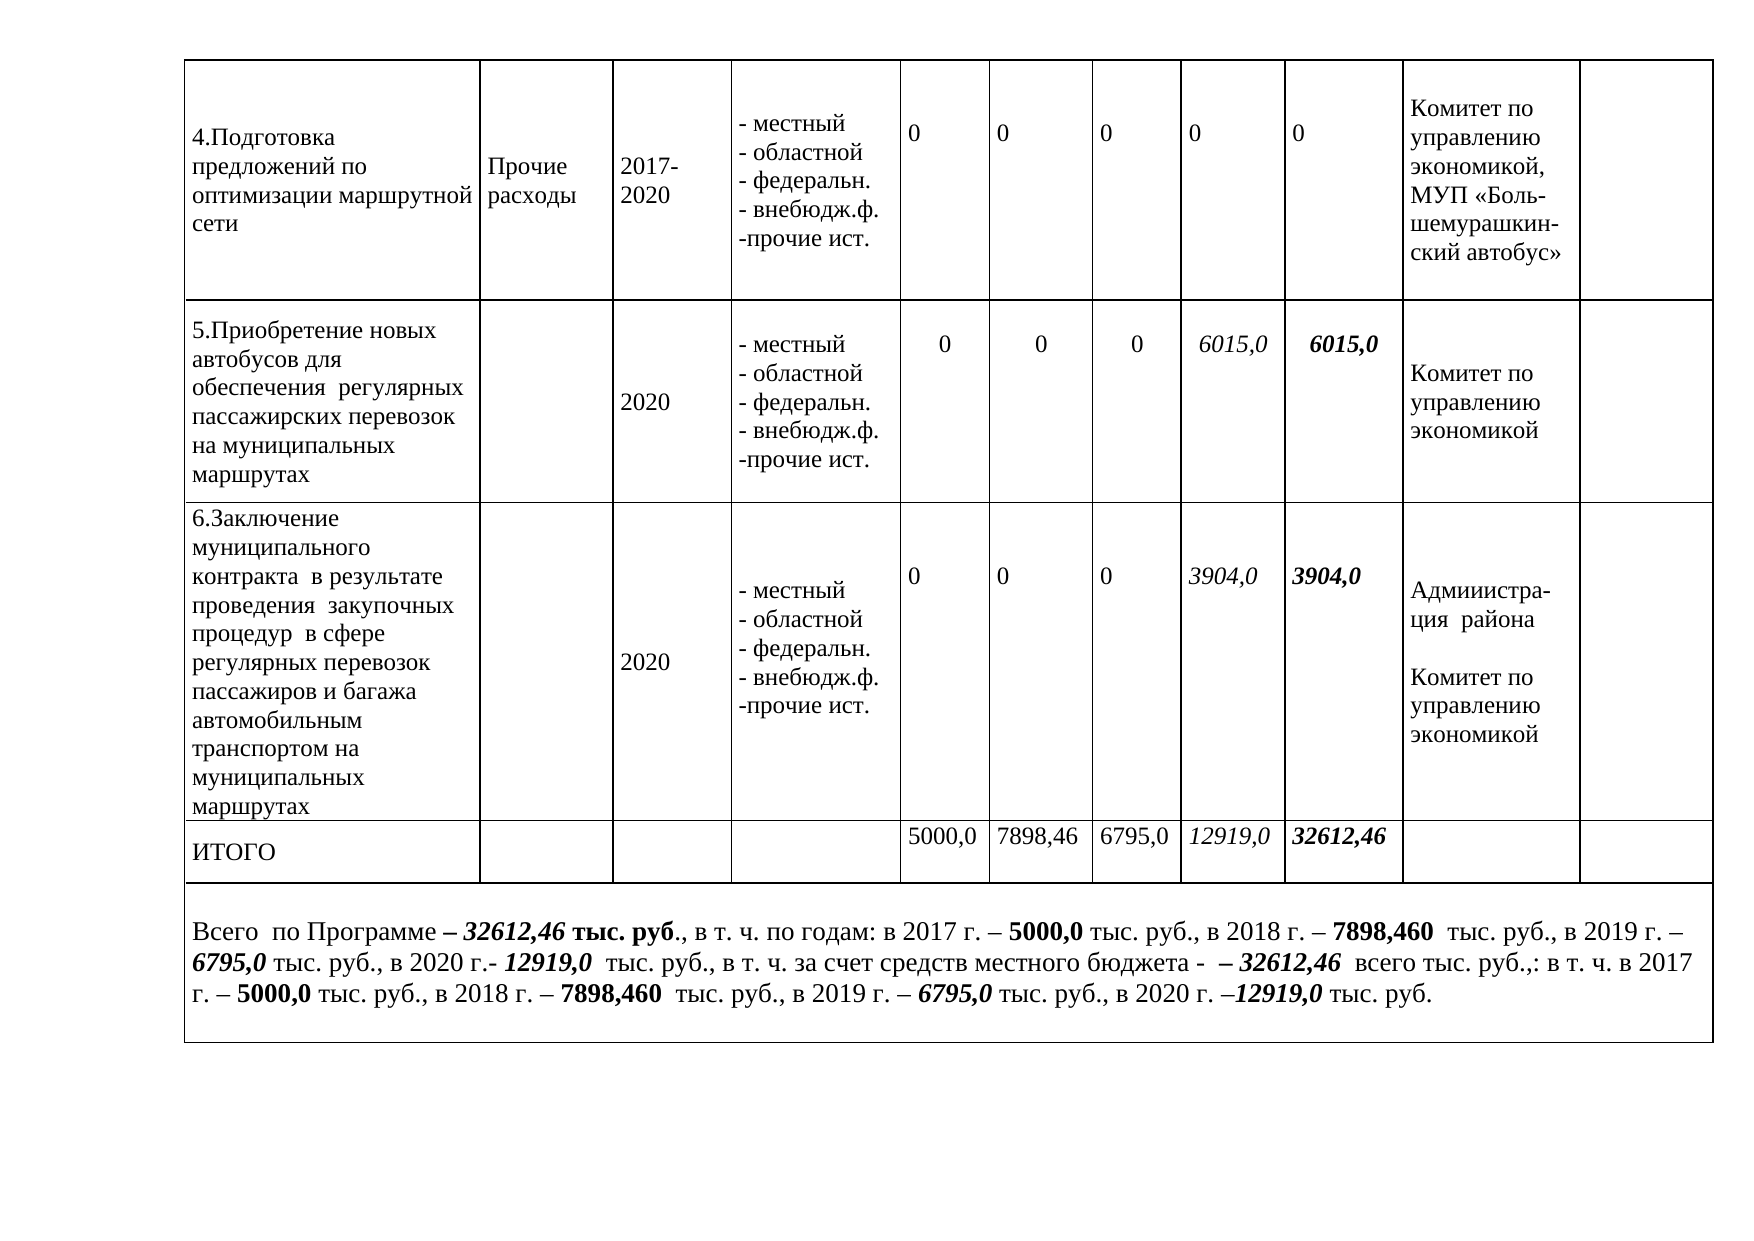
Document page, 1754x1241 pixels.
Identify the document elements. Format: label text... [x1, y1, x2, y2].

table_cell [1581, 503, 1712, 820]
table_cell 3904,0 [1182, 503, 1284, 820]
table_cell [1581, 821, 1712, 882]
table_cell 0 [990, 61, 1092, 299]
table_cell 5.Приобретение новых автобусов для обеспечения регулярных пассажирских перевозок на муниципальных маршрутах [185, 300, 479, 502]
table_cell 7898,46 [990, 821, 1092, 882]
table_cell 0 [901, 503, 989, 820]
table_cell [481, 503, 612, 820]
table_cell 2020 [614, 301, 731, 502]
table_cell 5000,0 [901, 821, 989, 882]
table_cell [481, 301, 612, 502]
table_cell [1581, 61, 1712, 299]
table_cell 0 [1286, 61, 1402, 299]
table_cell 6.Заключение муниципального контракта в результате проведения закупочных процедур в сфере регулярных перевозок пассажиров и багажа автомобильным транспортом на муниципальных маршрутах [185, 503, 479, 820]
table_cell - местный - областной - федеральн. - внебюдж.ф. -прочие ист. [732, 301, 900, 502]
table_cell Комитет по управлению экономикой, МУП «Боль- шемурашкин-ский автобус» [1404, 61, 1579, 299]
table_cell 0 [1093, 301, 1180, 502]
table_cell - местный - областной - федеральн. - внебюдж.ф. -прочие ист. [732, 503, 900, 820]
table_cell - местный - областной - федеральн. - внебюдж.ф. -прочие ист. [732, 61, 900, 299]
table_cell 4.Подготовка предложений по оптимизации маршрутной сети [185, 61, 479, 299]
table_cell Адмииистра-ция района Комитет по управлению экономикой [1404, 503, 1579, 820]
table_cell 6015,0 [1182, 301, 1284, 502]
table_cell ИТОГО [185, 821, 479, 882]
table_cell 6795,0 [1093, 821, 1180, 882]
table_cell Комитет по управлению экономикой [1404, 301, 1579, 502]
table_cell [732, 821, 900, 882]
table_cell [1581, 301, 1712, 502]
table_cell 2017-2020 [614, 61, 731, 299]
table_cell Всего по Программе – 32612,46 тыс. руб., в т. ч. по годам: в 2017 г. – 5000,0 тыс. руб., в 2018 г. – 7898,460 тыс. руб., в 2019 г. – 6795,0 тыс. руб., в 2020 г.- 12919,0 тыс. руб., в т. ч. за счет средств местного бюджета - – 32612,46 всего тыс. руб.,: в т. ч. в 2017 г. – 5000,0 тыс. руб., в 2018 г. – 7898,460 тыс. руб., в 2019 г. – 6795,0 тыс. руб., в 2020 г. –12919,0 тыс. руб. [185, 883, 1712, 1042]
table_cell 2020 [614, 503, 731, 820]
table_cell [614, 821, 731, 882]
table_cell [1404, 821, 1579, 882]
table_cell 0 [901, 61, 989, 299]
table_cell 0 [1182, 61, 1284, 299]
table_cell 12919,0 [1182, 821, 1284, 882]
table_cell 3904,0 [1286, 503, 1402, 820]
table_cell 0 [1093, 61, 1180, 299]
table_cell 0 [1093, 503, 1180, 820]
table_cell 6015,0 [1286, 301, 1402, 502]
table_cell [481, 821, 612, 882]
table_cell Прочие расходы [481, 61, 612, 299]
table_cell 0 [990, 503, 1092, 820]
table_cell 32612,46 [1286, 821, 1402, 882]
table_cell 0 [901, 301, 989, 502]
table_cell 0 [990, 301, 1092, 502]
